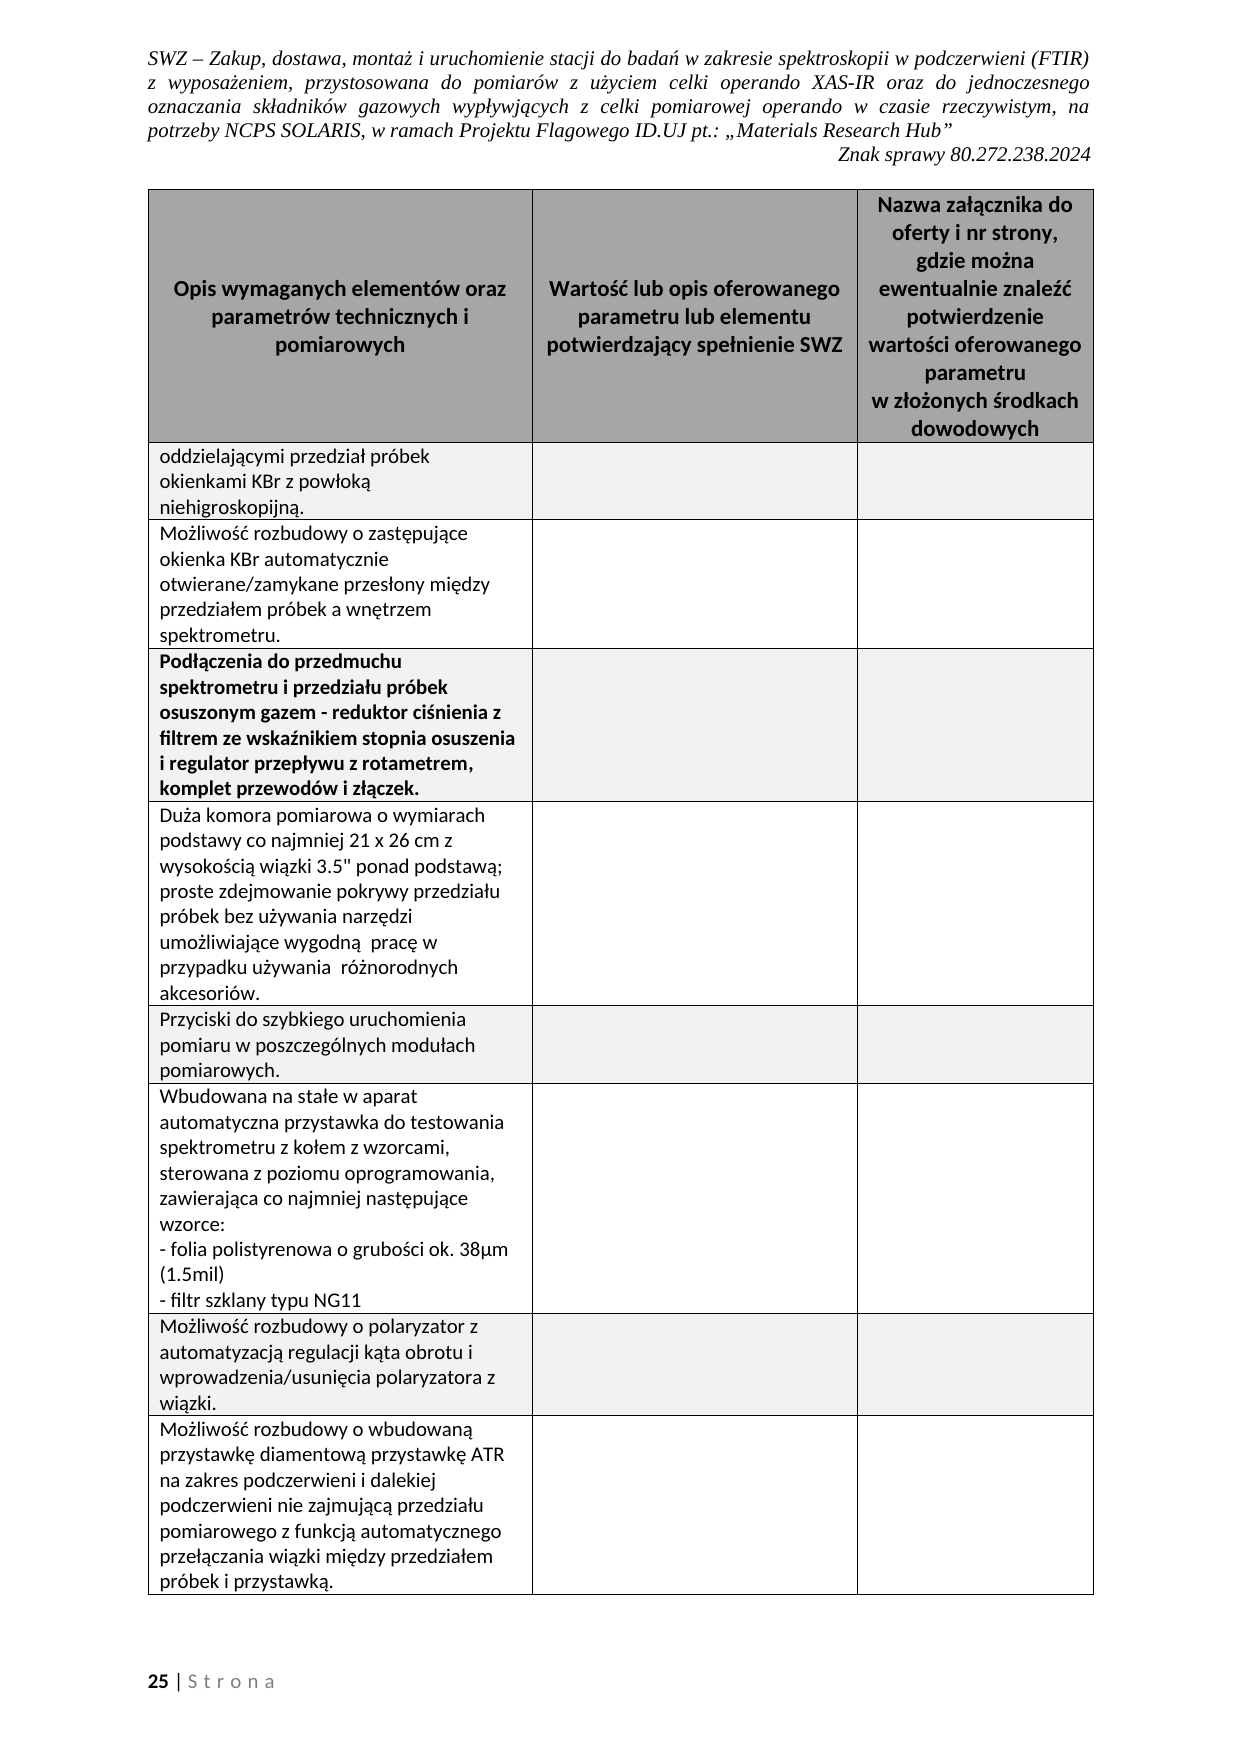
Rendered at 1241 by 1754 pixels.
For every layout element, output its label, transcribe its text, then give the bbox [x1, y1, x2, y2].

table_header Nazwa załącznika do oferty i nr strony, gdzie można ewentualnie znaleźć potwierdzenie wartości oferowanego parametru w złożonych środkach dowodowych [858, 190, 1093, 442]
table_cell [858, 649, 1093, 801]
table_cell [533, 1314, 857, 1415]
table_cell [533, 649, 857, 801]
table_cell [858, 802, 1093, 1005]
table_cell [533, 443, 857, 519]
table_cell [533, 1006, 857, 1083]
table_cell [858, 1416, 1093, 1594]
table_cell [533, 1084, 857, 1312]
table_cell Układ optyczny szczelny i osuszany z oddzielającymi przedział próbek okienkami KBr z powłoką niehigroskopijną. [149, 443, 532, 519]
table_cell [858, 520, 1093, 647]
table_cell [858, 443, 1093, 519]
table_cell Przyciski do szybkiego uruchomienia pomiaru w poszczególnych modułach pomiarowych. [149, 1006, 532, 1083]
table_cell [533, 520, 857, 647]
table_cell Wbudowana na stałe w aparat automatyczna przystawka do testowania spektrometru z kołem z wzorcami, sterowana z poziomu oprogramowania, zawierająca co najmniej następujące wzorce: - folia polistyrenowa o grubości ok. 38µm (1.5mil) - filtr szklany typu NG11 [149, 1084, 532, 1312]
table_cell Podłączenia do przedmuchu spektrometru i przedziału próbek osuszonym gazem - reduktor ciśnienia z filtrem ze wskaźnikiem stopnia osuszenia i regulator przepływu z rotametrem, komplet przewodów i złączek. [149, 649, 532, 801]
table_cell [858, 1084, 1093, 1312]
table_cell Możliwość rozbudowy o zastępujące okienka KBr automatycznie otwierane/zamykane przesłony między przedziałem próbek a wnętrzem spektrometru. [149, 520, 532, 647]
table_cell Możliwość rozbudowy o wbudowaną przystawkę diamentową przystawkę ATR na zakres podczerwieni i dalekiej podczerwieni nie zajmującą przedziału pomiarowego z funkcją automatycznego przełączania wiązki między przedziałem próbek i przystawką. [149, 1416, 532, 1594]
table_cell [533, 802, 857, 1005]
table_header Wartość lub opis oferowanego parametru lub elementu potwierdzający spełnienie SWZ [533, 190, 857, 442]
table_cell [858, 1006, 1093, 1083]
table_cell [533, 1416, 857, 1594]
table_cell [858, 1314, 1093, 1415]
table_cell Możliwość rozbudowy o polaryzator z automatyzacją regulacji kąta obrotu i wprowadzenia/usunięcia polaryzatora z wiązki. [149, 1314, 532, 1415]
table_cell Duża komora pomiarowa o wymiarach podstawy co najmniej 21 x 26 cm z wysokością wiązki 3.5" ponad podstawą; proste zdejmowanie pokrywy przedziału próbek bez używania narzędzi umożliwiające wygodną pracę w przypadku używania różnorodnych akcesoriów. [149, 802, 532, 1005]
table_header Opis wymaganych elementów oraz parametrów technicznych i pomiarowych [149, 190, 532, 442]
